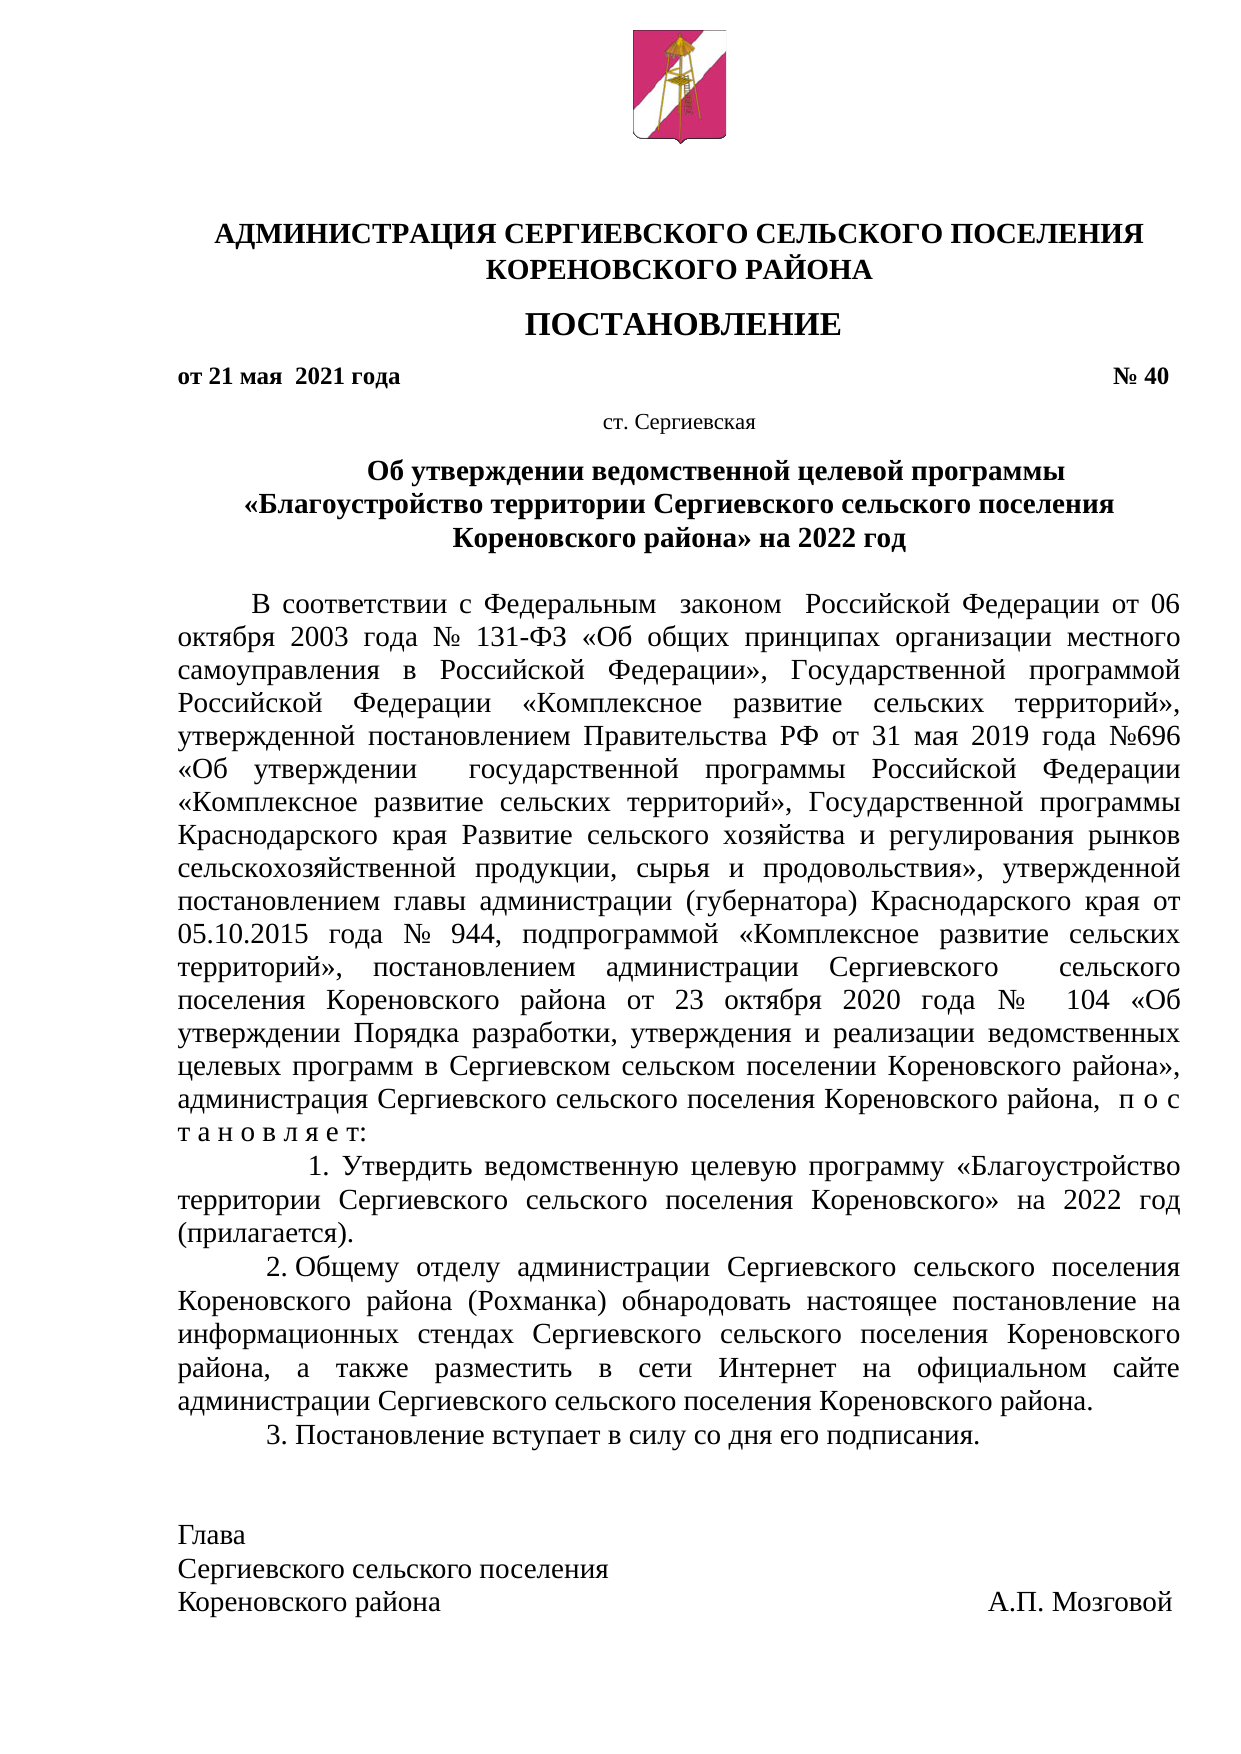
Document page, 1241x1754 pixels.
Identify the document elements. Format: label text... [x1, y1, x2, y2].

picture [632, 29, 727, 144]
text Об утверждении ведомственной целевой программы «Благоустройство территории Сергиевского сельского поселения Кореновского района» на 2022 год [177, 453, 1181, 554]
text от 21 мая 2021 года № 40 [177, 361, 1181, 390]
text Кореновского района А.П. Мозговой [177, 1584, 1181, 1618]
text АДМИНИСТРАЦИЯ СЕРГИЕВСКОГО СЕЛЬСКОГО ПОСЕЛЕНИЯ КОРЕНОВСКОГО РАЙОНА [177, 216, 1181, 285]
text В соответствии с Федеральным законом Российской Федерации от 06 октября 2003 года № 131-ФЗ «Об общих принципах организации местного самоуправления в Российской Федерации», Государственной программой Российской Федерации «Комплексное развитие сельских территорий», утвержденной постановлением Правительства РФ от 31 мая 2019 года №696 «Об утверждении государственной программы Российской Федерации «Комплексное развитие сельских территорий», Государственной программы Краснодарского края Развитие сельского хозяйства и регулирования рынков сельскохозяйственной продукции, сырья и продовольствия», утвержденной постановлением главы администрации (губернатора) Краснодарского края от 05.10.2015 года № 944, подпрограммой «Комплексное развитие сельских территорий», постановлением администрации Сергиевского сельского поселения Кореновского района от 23 октября 2020 года № 104 «Об утверждении Порядка разработки, утверждения и реализации ведомственных целевых программ в Сергиевском сельском поселении Кореновского района», администрация Сергиевского сельского поселения Кореновского района, п о с т а н о в л я е т: [177, 587, 1181, 1148]
text ПОСТАНОВЛЕНИЕ [177, 304, 1181, 342]
text 2. Общему отделу администрации Сергиевского сельского поселения Кореновского района (Рохманка) обнародовать настоящее постановление на информационных стендах Сергиевского сельского поселения Кореновского района, а также разместить в сети Интернет на официальном сайте администрации Сергиевского сельского поселения Кореновского района. [177, 1249, 1181, 1417]
text ст. Сергиевская [177, 408, 1181, 435]
text Глава [177, 1517, 1181, 1551]
text 3. Постановление вступает в силу со дня его подписания. [177, 1417, 1181, 1450]
text 1. Утвердить ведомственную целевую программу «Благоустройство территории Сергиевского сельского поселения Кореновского» на 2022 год (прилагается). [177, 1148, 1181, 1249]
text Сергиевского сельского поселения [177, 1551, 1181, 1584]
